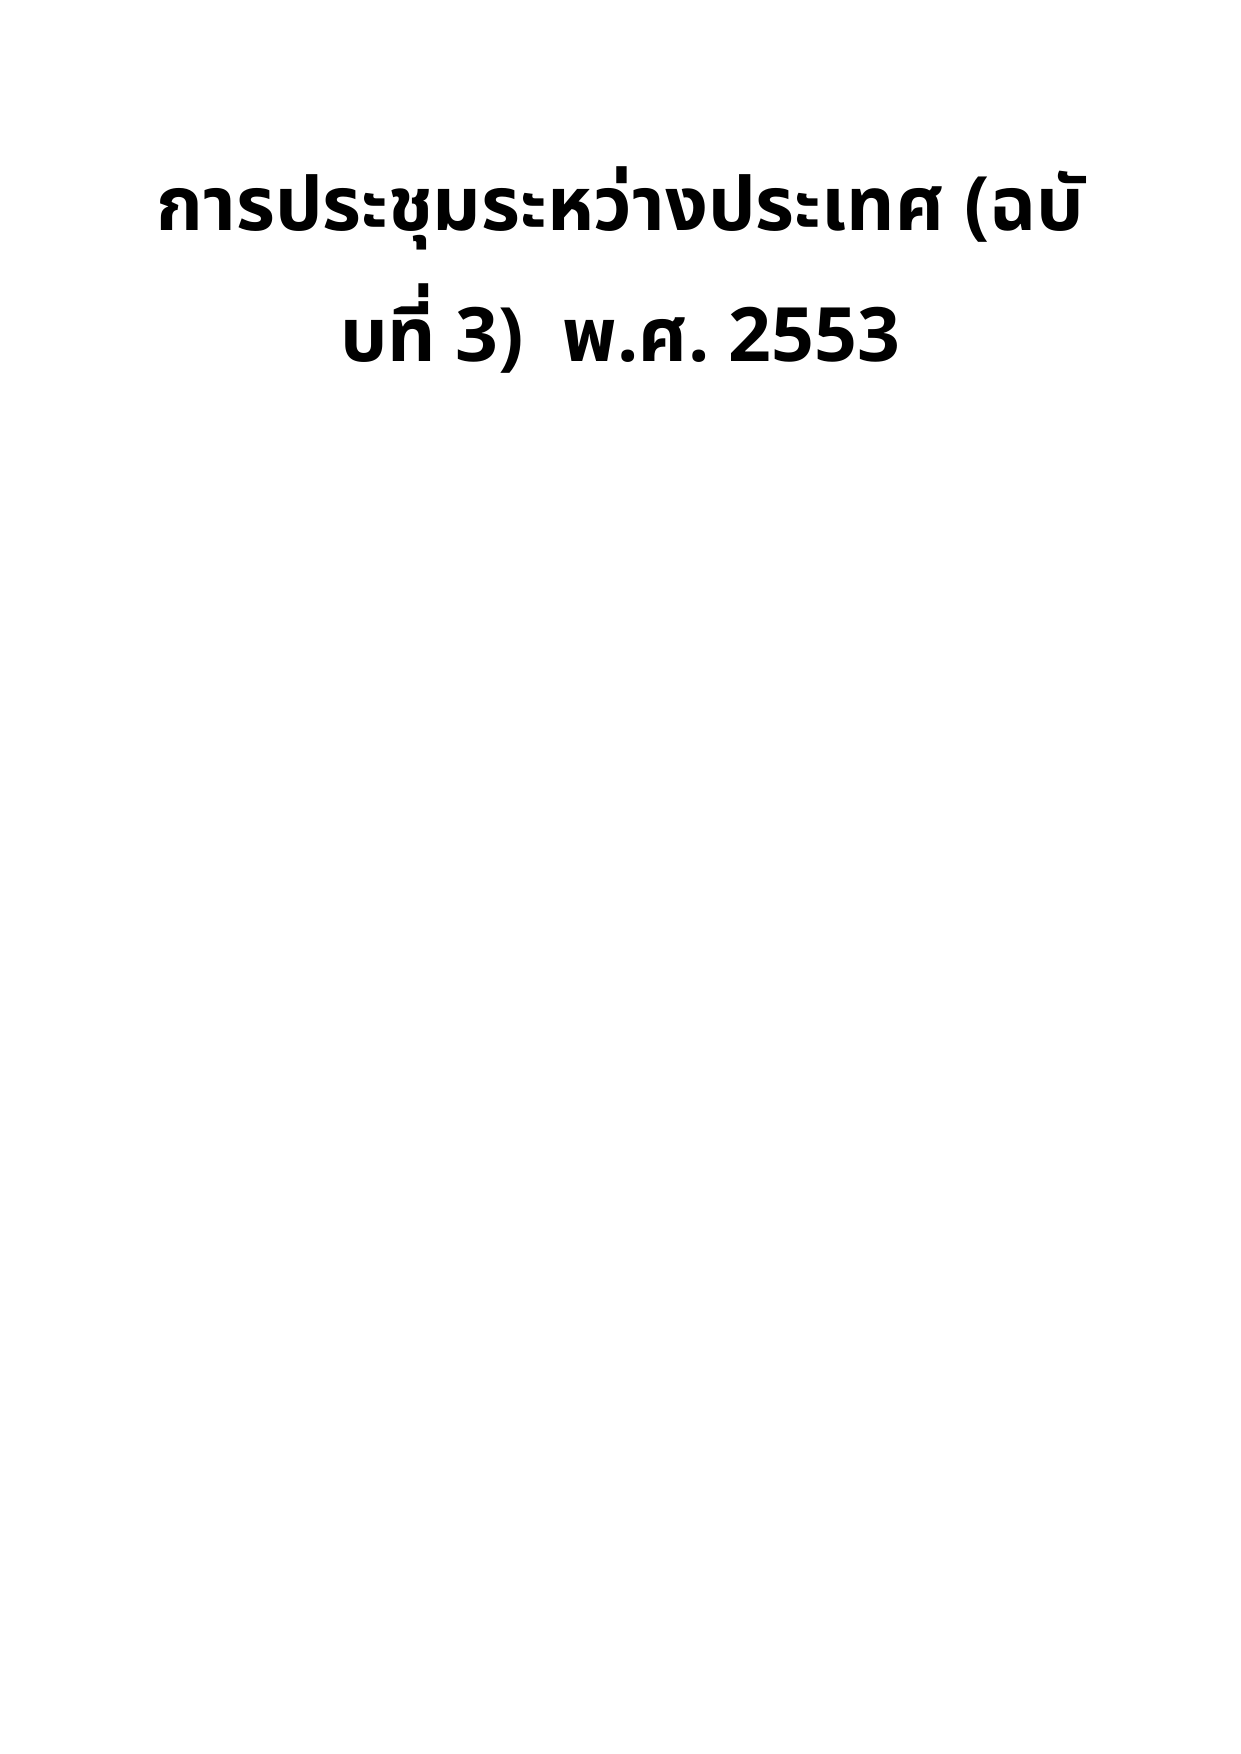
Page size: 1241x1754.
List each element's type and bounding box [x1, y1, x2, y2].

text [150, 150, 1090, 395]
